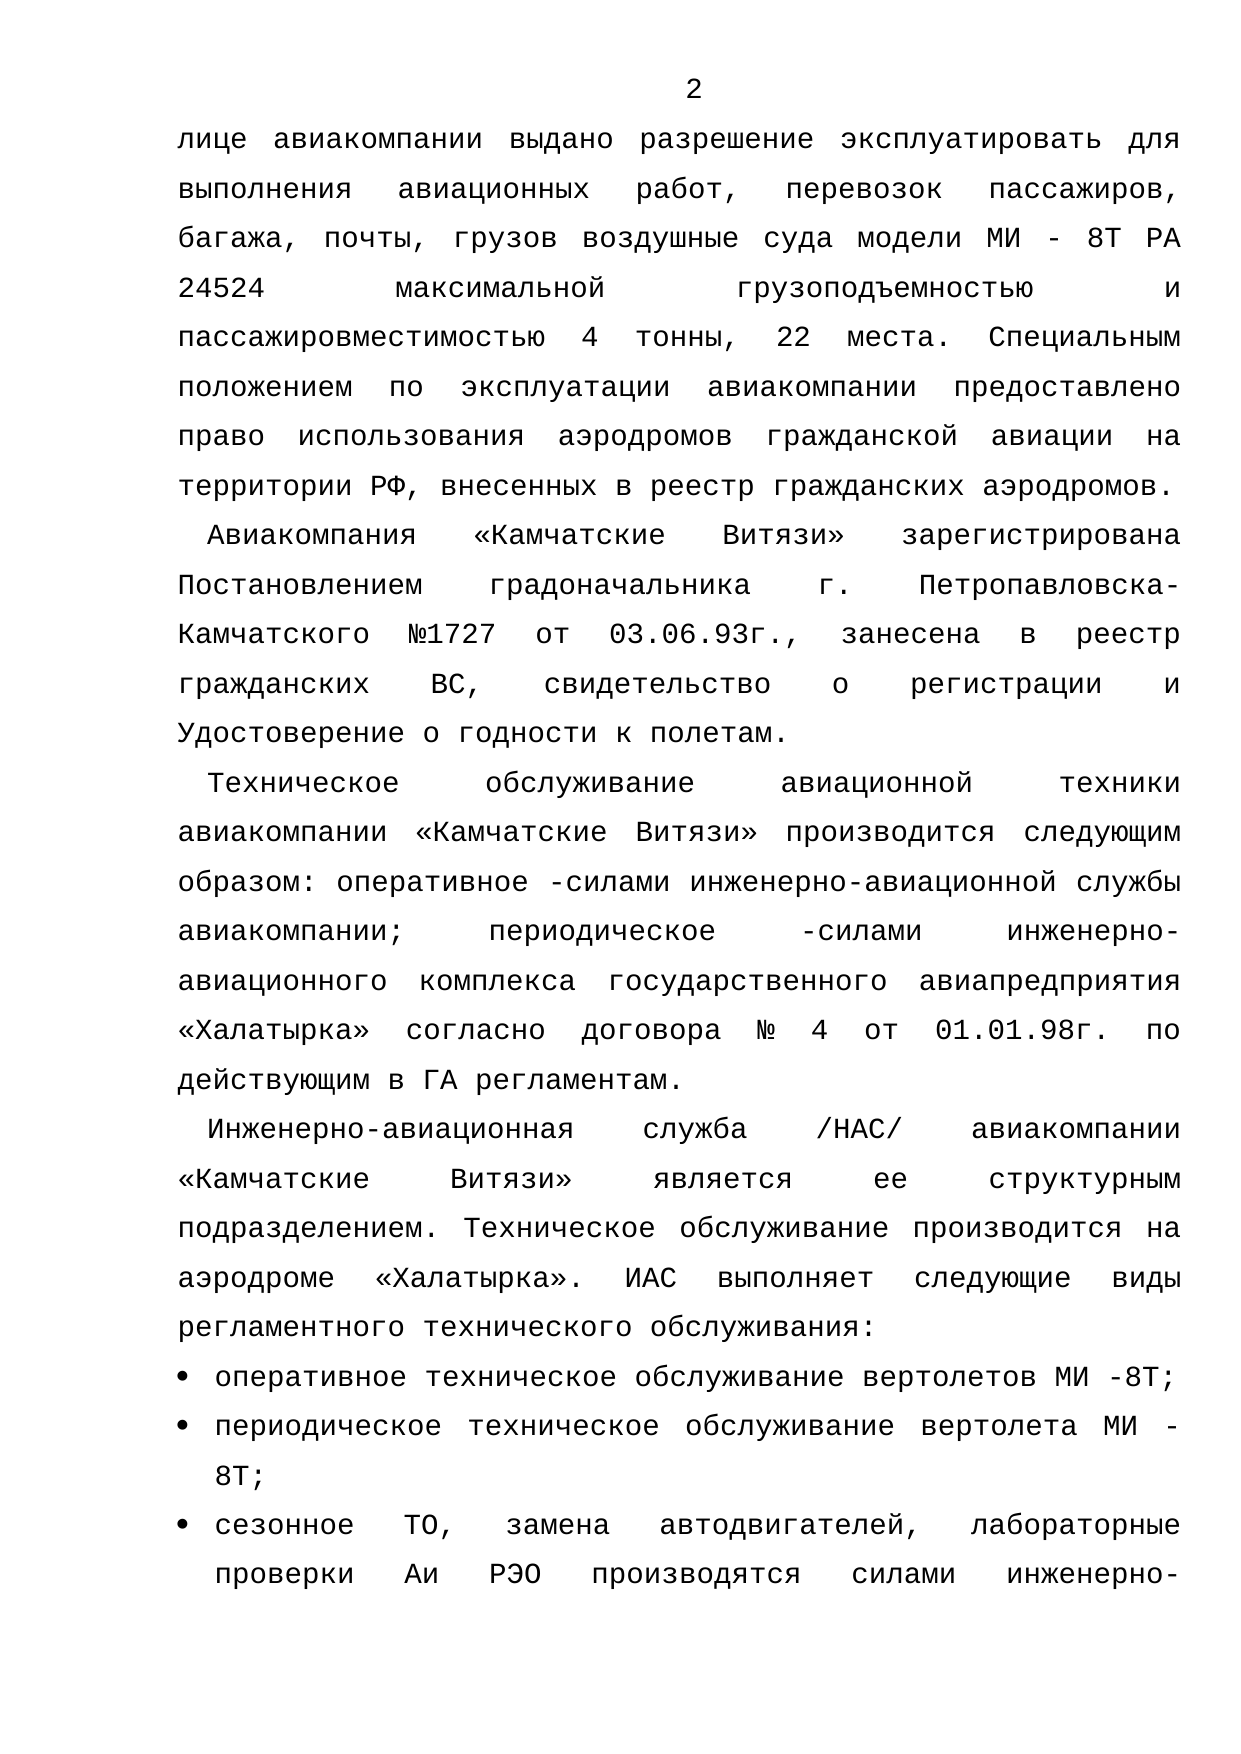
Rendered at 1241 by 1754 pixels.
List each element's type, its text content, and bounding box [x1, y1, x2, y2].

list периодическое техническое обслуживание вертолета МИ -8Т; [177, 1411, 1181, 1494]
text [177, 125, 1181, 504]
list оперативное техническое обслуживание вертолетов МИ -8Т; [177, 1362, 1181, 1395]
text Авиакомпания «Камчатские Витязи» зарегистрирована Постановлением градоначальника г. Петропавловска-Камчатского №1727 от 03.06.93г., занесена в реестр гражданских ВС, свидетельство о регистрации и Удостоверение о годности к полетам. [177, 521, 1181, 751]
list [177, 1510, 1181, 1593]
text Техническое обслуживание авиационной техники авиакомпании «Камчатские Витязи» производится следующим образом: оперативное -силами инженерно-авиационной службы авиакомпании; периодическое -силами инженерно-авиационного комплекса государственного авиапредприятия «Халатырка» согласно договора № 4 от 01.01.98г. по действующим в ГА регламентам. [177, 768, 1181, 1098]
text Инженерно-авиационная служба /НАС/ авиакомпании «Камчатские Витязи» является ее структурным подразделением. Техническое обслуживание производится на аэродроме «Халатырка». ИАС выполняет следующие виды регламентного технического обслуживания: [177, 1114, 1181, 1345]
